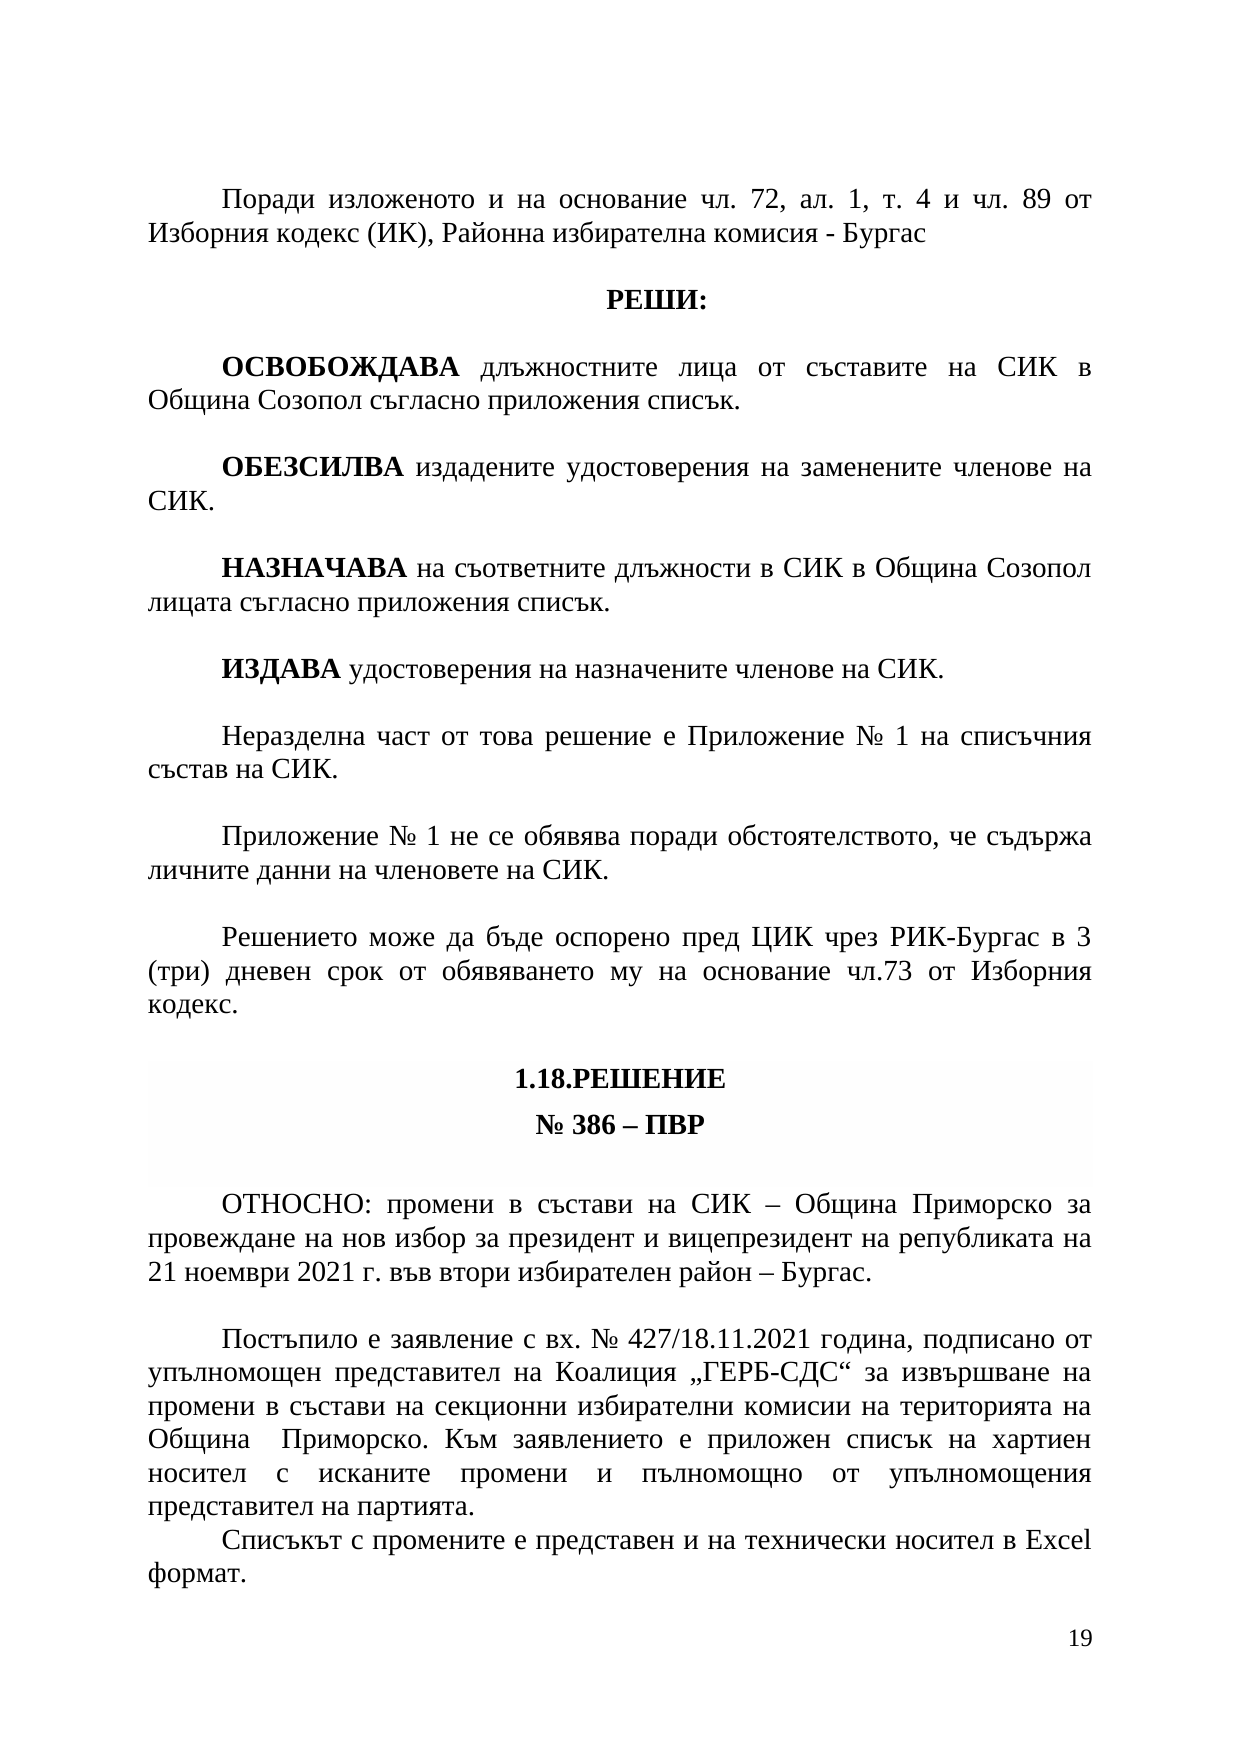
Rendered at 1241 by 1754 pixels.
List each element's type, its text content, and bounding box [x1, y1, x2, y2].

text Решението може да бъде оспорено пред ЦИК чрез РИК-Бургас в 3 (три) дневен срок от обявяването му на основание чл.73 от Изборния кодекс. [148, 919, 1093, 1020]
text Неразделна част от това решение е Приложение № 1 на списъчния състав на СИК. [148, 718, 1093, 785]
text ОСВОБОЖДАВА длъжностните лица от съставите на СИК в Община Созопол съгласно приложения списък. [148, 349, 1093, 416]
text ИЗДАВА удостоверения на назначените членове на СИК. [148, 651, 1093, 684]
text Приложение № 1 не се обявява поради обстоятелството, че съдържа личните данни на членовете на СИК. [148, 818, 1093, 886]
text НАЗНАЧАВА на съответните длъжности в СИК в Община Созопол лицата съгласно приложения списък. [148, 550, 1093, 617]
text Поради изложеното и на основание чл. 72, ал. 1, т. 4 и чл. 89 от Изборния кодекс (ИК), Районна избирателна комисия - Бургас [148, 181, 1093, 248]
text Постъпило е заявление с вх. № 427/18.11.2021 година, подписано от упълномощен представител на Коалиция „ГЕРБ-СДС“ за извършване на промени в състави на секционни избирателни комисии на територията на Община Приморско. Към заявлението е приложен списък на хартиен носител с исканите промени и пълномощно от упълномощения представител на партията. [148, 1321, 1093, 1522]
text № 386 – ПВР [148, 1107, 1093, 1141]
text 1.18.РЕШЕНИЕ [148, 1061, 1093, 1094]
text Списъкът с промените е представен и на технически носител в Еxcel формат. [148, 1522, 1093, 1589]
text ОТНОСНО: промени в състави на СИК – Община Приморско за провеждане на нов избор за президент и вицепрезидент на републиката на 21 ноември 2021 г. във втори избирателен район – Бургас. [148, 1187, 1093, 1287]
text РЕШИ: [148, 282, 1093, 315]
text ОБЕЗСИЛВА издадените удостоверения на заменените членове на СИК. [148, 449, 1093, 517]
